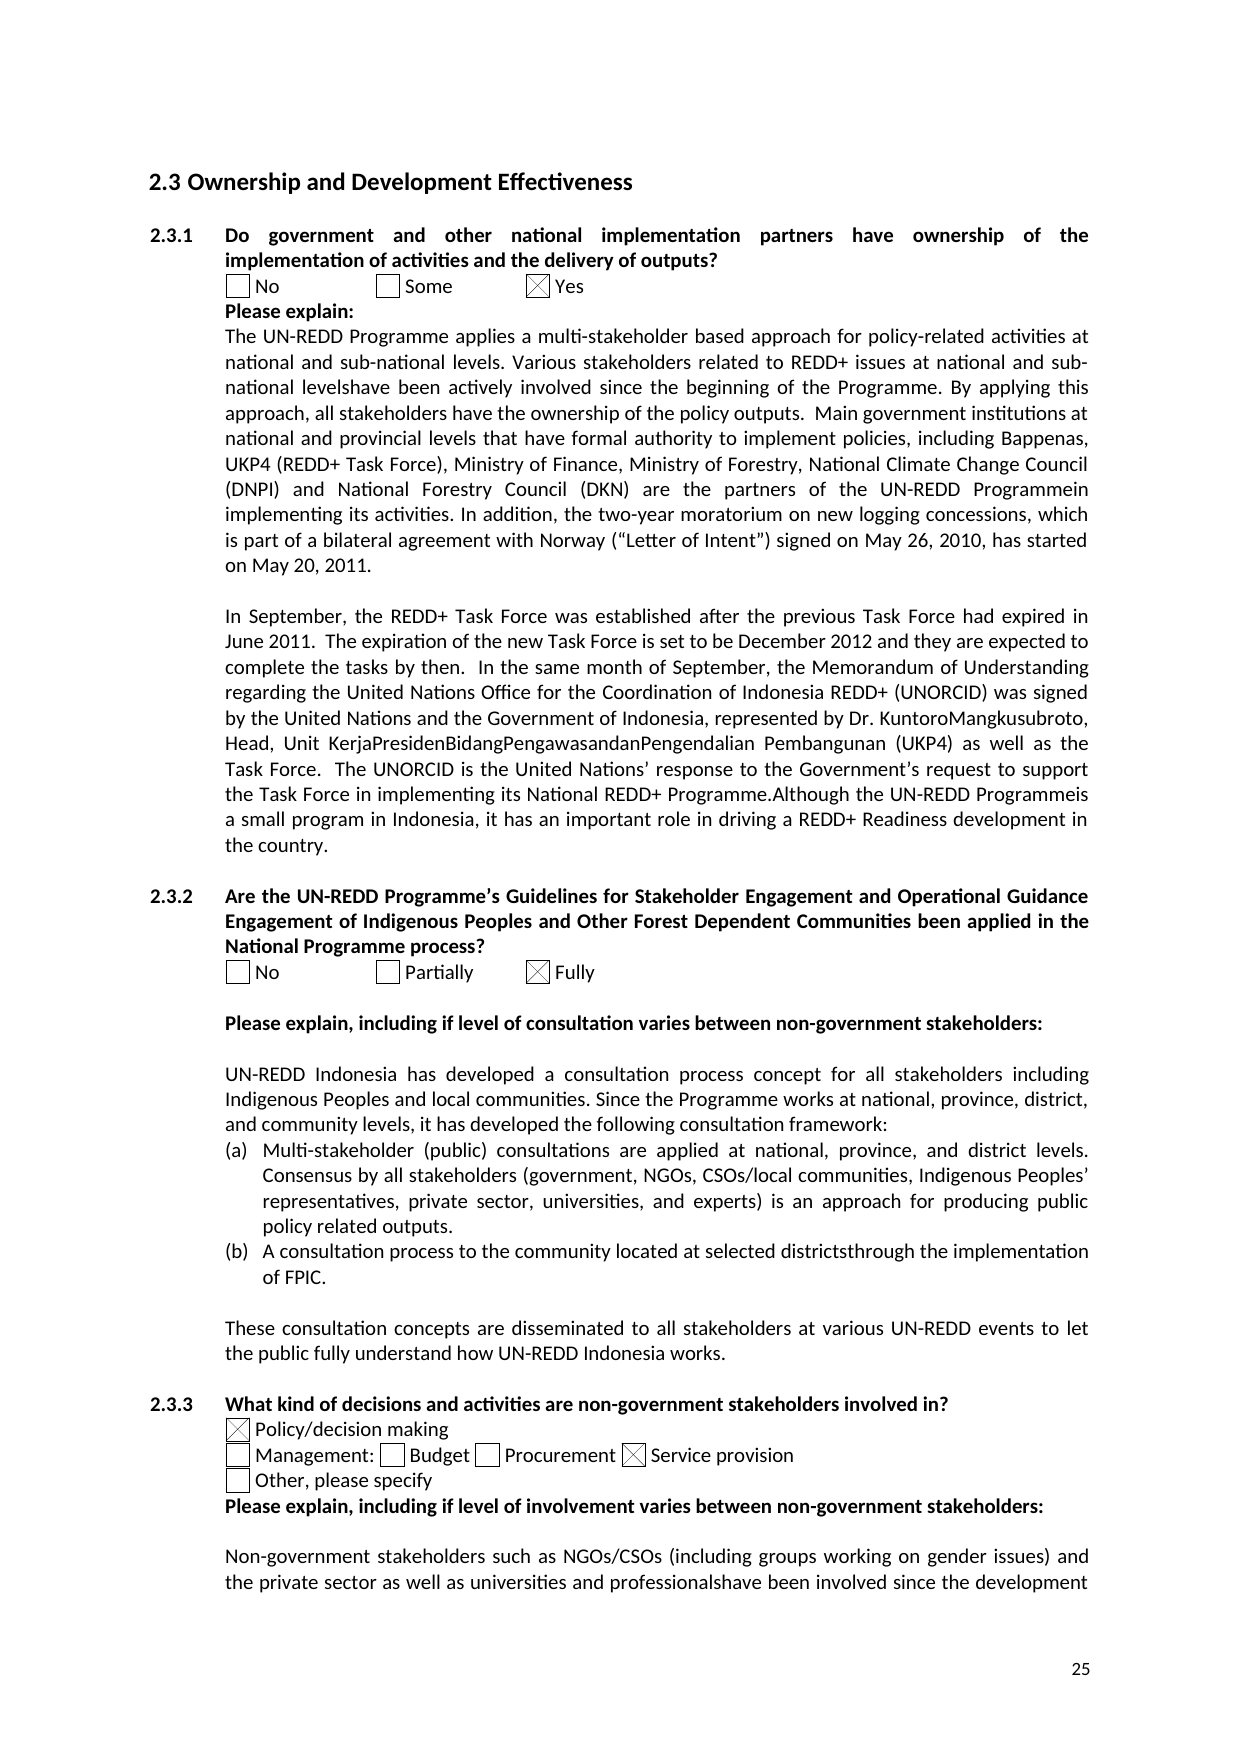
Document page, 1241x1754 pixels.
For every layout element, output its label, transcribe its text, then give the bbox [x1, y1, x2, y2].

text No Some Yes [550, 273, 1090, 298]
list Policy/decision making [250, 1417, 1090, 1442]
list Multi-stakeholder (public) consultations are applied at national, province, and district levels. Consensus by all stakeholders (government, NGOs, CSOs/local communities, Indigenous Peoples’ representatives, private sector, universities, and experts) is an approach for producing public policy related outputs. [225, 1137, 1090, 1239]
text These consultation concepts are disseminated to all stakeholders at various UN-REDD events to let the public fully understand how UN-REDD Indonesia works. [225, 1315, 1090, 1366]
text In September, the REDD+ Task Force was established after the previous Task Force had expired in June 2011. The expiration of the new Task Force is set to be December 2012 and they are expected to complete the tasks by then. In the same month of September, the Memorandum of Understanding regarding the United Nations Office for the Coordination of Indonesia REDD+ (UNORCID) was signed by the United Nations and the Government of Indonesia, represented by Dr. KuntoroMangkusubroto, Head, Unit KerjaPresidenBidangPengawasandanPengendalian Pembangunan (UKP4) as well as the Task Force. The UNORCID is the United Nations’ response to the Government’s request to support the Task Force in implementing its National REDD+ Programme.Although the UN-REDD Programmeis a small program in Indonesia, it has an important role in driving a REDD+ Readiness development in the country. [225, 603, 1090, 857]
list Are the UN-REDD Programme’s Guidelines for Stakeholder Engagement and Operational Guidance Engagement of Indigenous Peoples and Other Forest Dependent Communities been applied in the National Programme process? [150, 883, 1090, 959]
text Please explain: [150, 298, 1090, 324]
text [225, 1544, 1090, 1594]
list What kind of decisions and activities are non-government stakeholders involved in? [150, 1391, 1090, 1417]
text No Some Yes [150, 273, 526, 298]
text Please explain, including if level of consultation varies between non-government stakeholders: [150, 1010, 1090, 1035]
text The UN-REDD Programme applies a multi-stakeholder based approach for policy-related activities at national and sub-national levels. Various stakeholders related to REDD+ issues at national and sub-national levelshave been actively involved since the beginning of the Programme. By applying this approach, all stakeholders have the ownership of the policy outputs. Main government institutions at national and provincial levels that have formal authority to implement policies, including Bappenas, UKP4 (REDD+ Task Force), Ministry of Finance, Ministry of Forestry, National Climate Change Council (DNPI) and National Forestry Council (DKN) are the partners of the UN-REDD Programmein implementing its activities. In addition, the two-year moratorium on new logging concessions, which is part of a bilateral agreement with Norway (“Letter of Intent”) signed on May 26, 2010, has started on May 20, 2011. [225, 324, 1090, 578]
text No Partially Fully [150, 959, 1090, 984]
list Do government and other national implementation partners have ownership of the implementation of activities and the delivery of outputs? [150, 222, 1090, 273]
list Management: Budget Procurement Service provision [645, 1442, 1090, 1467]
text Please explain, including if level of involvement varies between non-government stakeholders: [150, 1493, 1090, 1518]
list Management: Budget Procurement Service provision [150, 1442, 622, 1467]
list A consultation process to the community located at selected districtsthrough the implementation of FPIC. [225, 1239, 1090, 1289]
list Ownership and Development Effectiveness [148, 166, 1090, 197]
text UN-REDD Indonesia has developed a consultation process concept for all stakeholders including Indigenous Peoples and local communities. Since the Programme works at national, province, district, and community levels, it has developed the following consultation framework: [225, 1061, 1090, 1137]
list Other, please specify [150, 1467, 1090, 1493]
